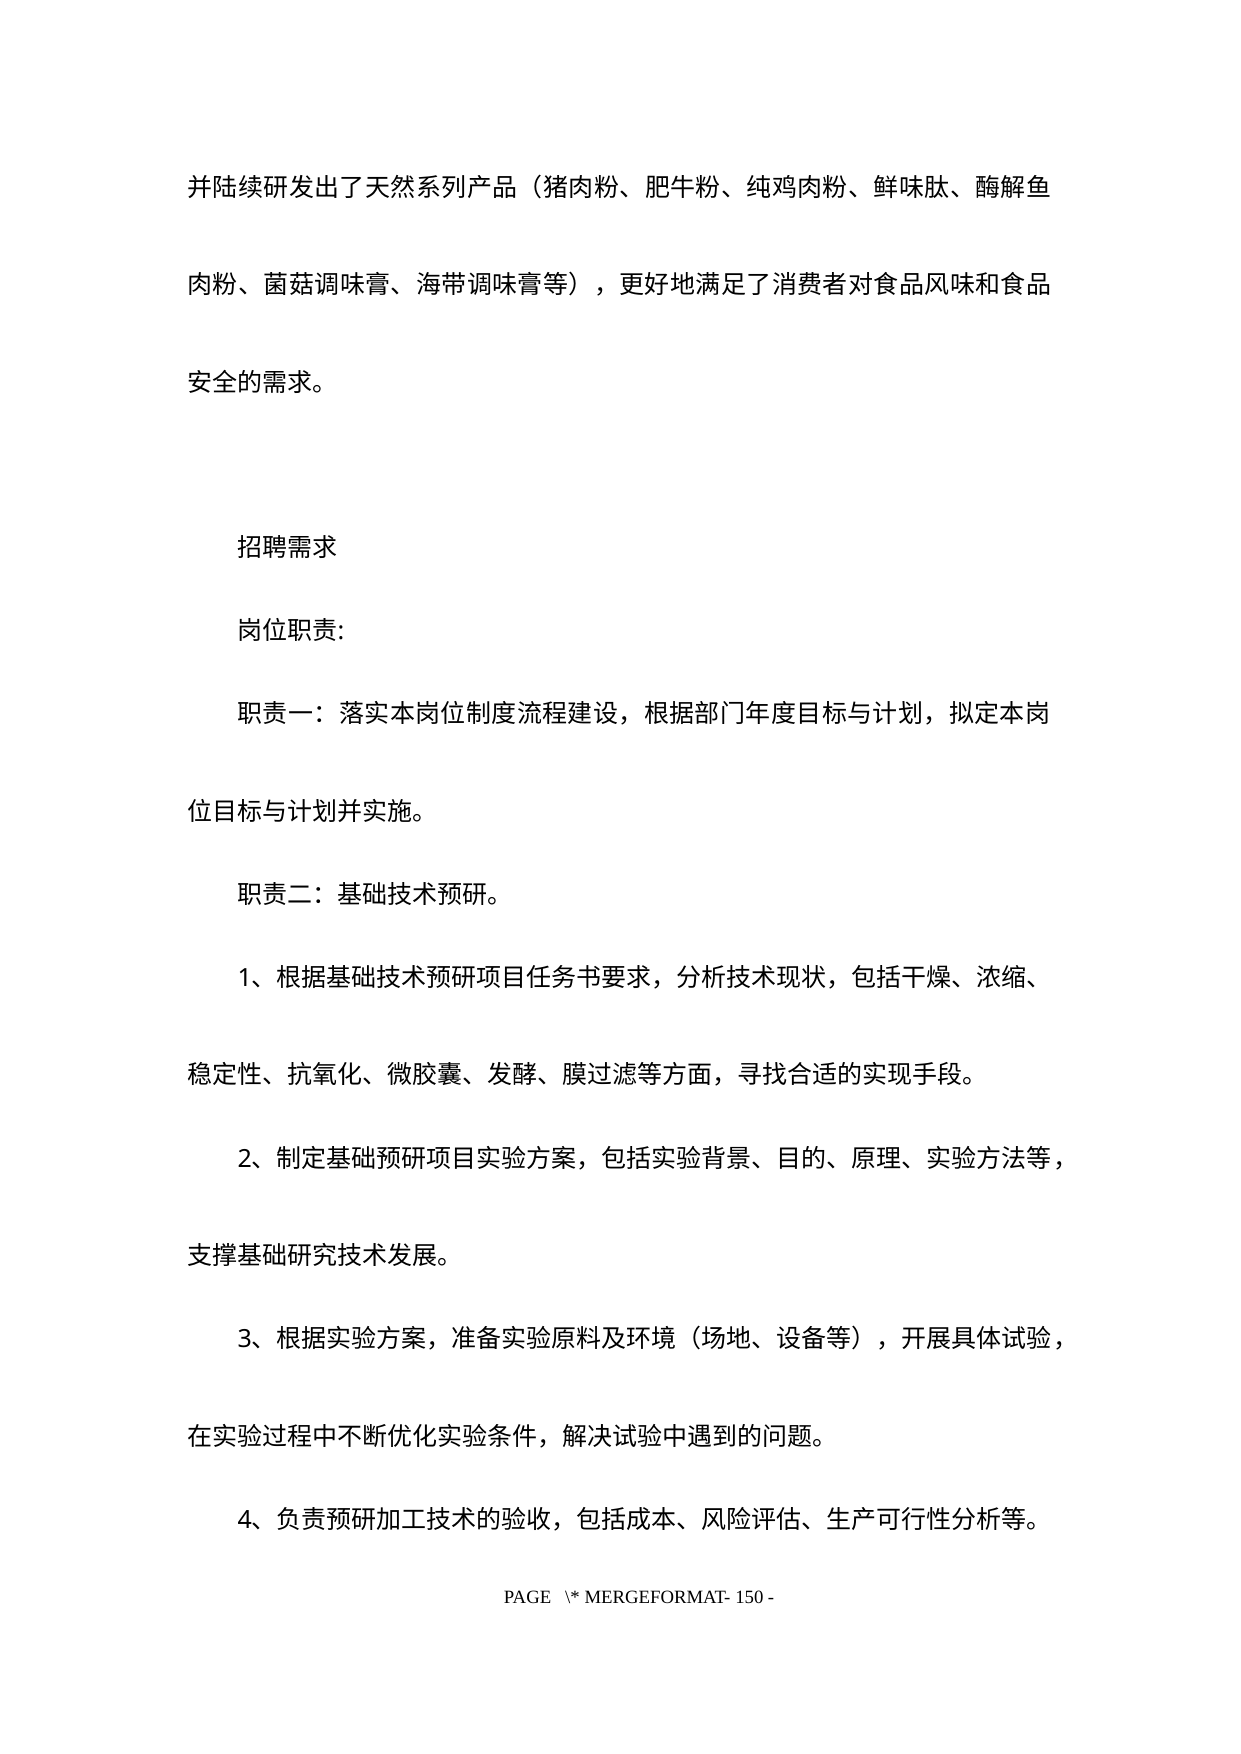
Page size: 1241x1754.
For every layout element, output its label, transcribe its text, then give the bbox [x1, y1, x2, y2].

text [187, 153, 1053, 413]
text 3、根据实验方案，准备实验原料及环境（场地、设备等），开展具体试验，在实验过程中不断优化实验条件，解决试验中遇到的问题。 [187, 1304, 1053, 1467]
text 职责二：基础技术预研。 [187, 860, 1053, 925]
text 4、负责预研加工技术的验收，包括成本、风险评估、生产可行性分析等。 [187, 1485, 1053, 1550]
text 1、根据基础技术预研项目任务书要求，分析技术现状，包括干燥、浓缩、稳定性、抗氧化、微胶囊、发酵、膜过滤等方面，寻找合适的实现手段。 [187, 943, 1053, 1106]
text 职责一：落实本岗位制度流程建设，根据部门年度目标与计划，拟定本岗位目标与计划并实施。 [187, 679, 1053, 842]
text 招聘需求 [187, 513, 1053, 578]
text 岗位职责: [187, 596, 1053, 661]
text 2、制定基础预研项目实验方案，包括实验背景、目的、原理、实验方法等，支撑基础研究技术发展。 [187, 1124, 1053, 1286]
